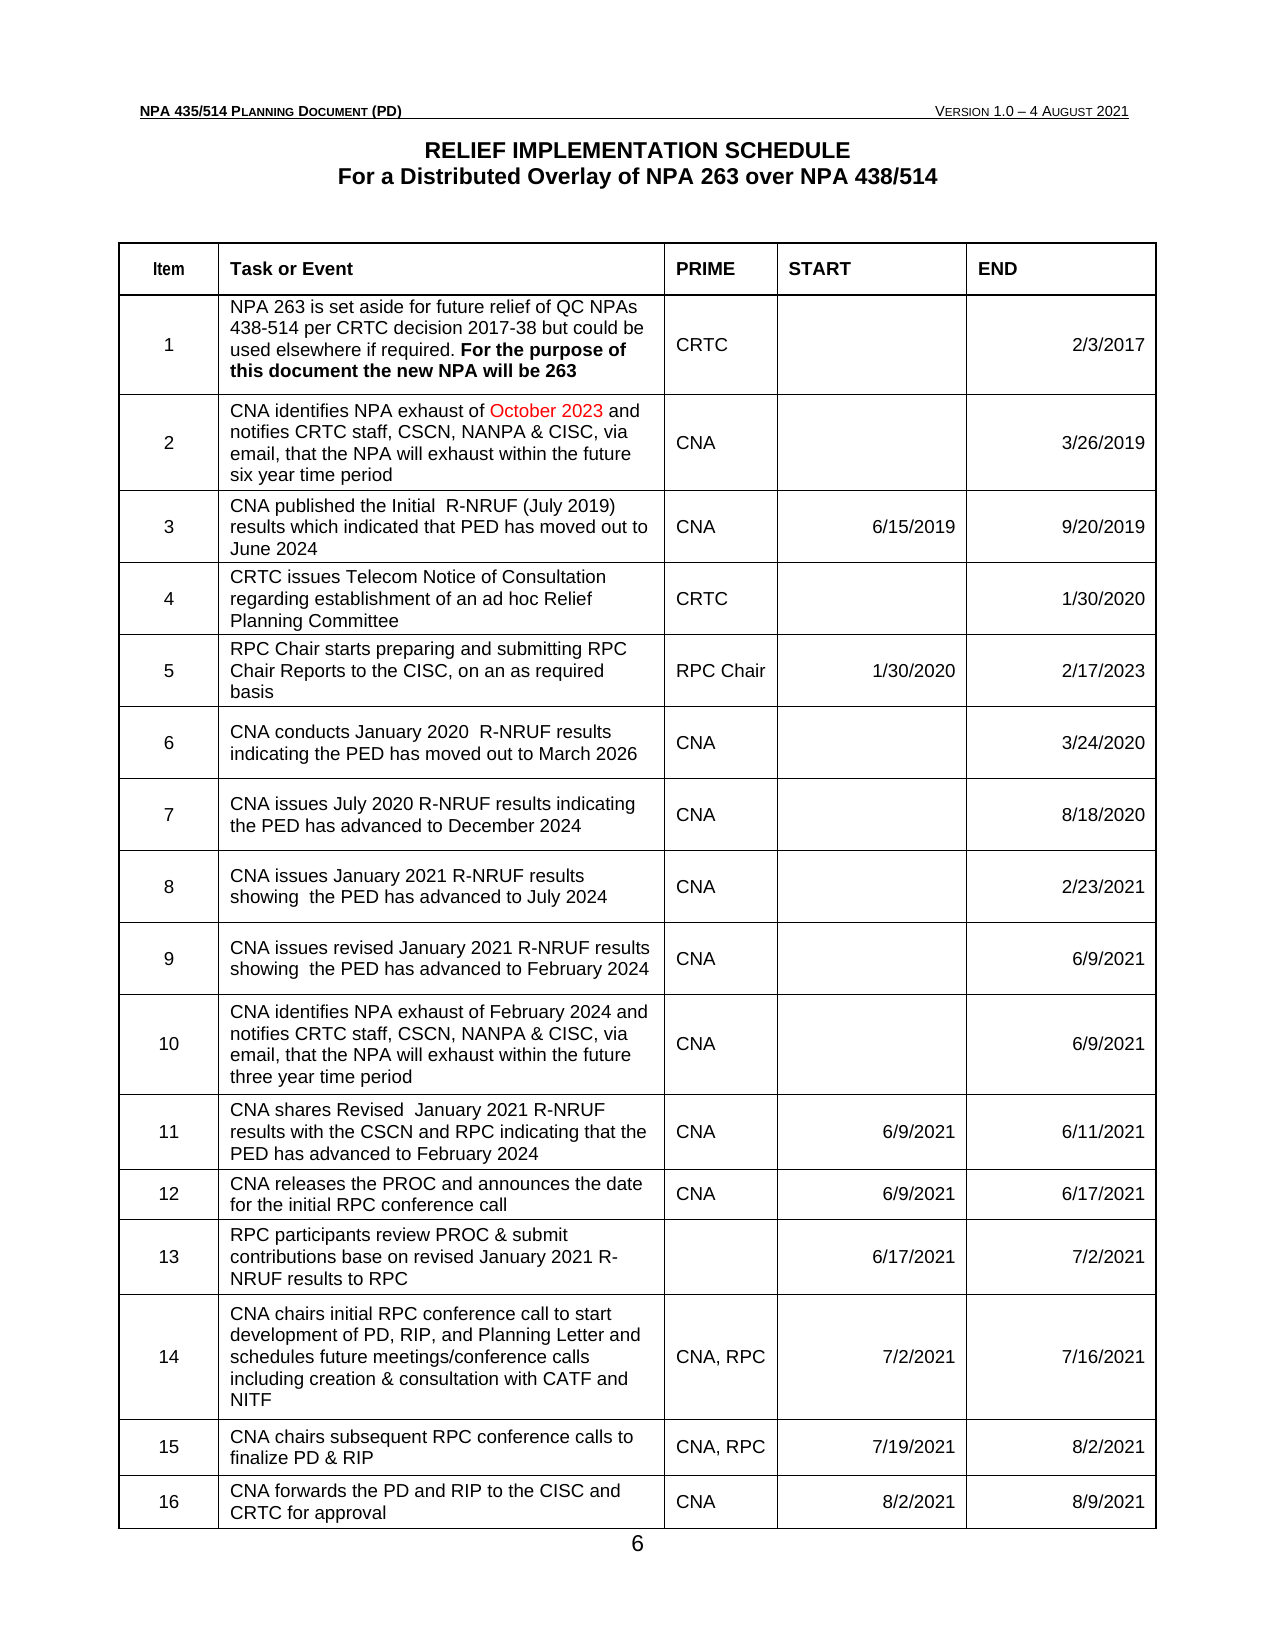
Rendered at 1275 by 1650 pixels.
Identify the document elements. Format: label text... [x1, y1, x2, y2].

table_cell CNA [665, 491, 777, 562]
text RELIEF IMPLEMENTATION SCHEDULE [139, 137, 1135, 163]
table_cell CRTC [665, 296, 777, 393]
table_cell 16 [120, 1476, 218, 1528]
table_cell CNA, RPC [665, 1420, 777, 1475]
table_cell 7 [120, 779, 218, 850]
table_cell 9 [120, 923, 218, 993]
table_cell 6/17/2021 [967, 1170, 1155, 1218]
table_cell 8/18/2020 [967, 779, 1155, 850]
table_cell CNA identifies NPA exhaust of October 2023 and notifies CRTC staff, CSCN, NANPA & CISC, via email, that the NPA will exhaust within the future six year time period [219, 395, 664, 490]
table_cell 8/2/2021 [778, 1476, 966, 1528]
table_cell 3/24/2020 [967, 707, 1155, 778]
table_cell CNA chairs initial RPC conference call to start development of PD, RIP, and Planning Letter and schedules future meetings/conference calls including creation & consultation with CATF and NITF [219, 1295, 664, 1418]
table_cell 6/11/2021 [967, 1095, 1155, 1168]
table_cell 12 [120, 1170, 218, 1218]
table_cell 10 [120, 995, 218, 1093]
table_cell 5 [120, 635, 218, 706]
table_cell [778, 851, 966, 922]
table_cell RPC participants review PROC & submit contributions base on revised January 2021 R-NRUF results to RPC [219, 1220, 664, 1293]
table_cell [778, 563, 966, 634]
table_cell 7/2/2021 [778, 1295, 966, 1418]
table_cell NPA 263 is set aside for future relief of QC NPAs 438-514 per CRTC decision 2017-38 but could be used elsewhere if required. For the purpose of this document the new NPA will be 263 [219, 296, 664, 393]
table_cell 9/20/2019 [967, 491, 1155, 562]
table_cell CNA [665, 923, 777, 993]
table_cell CNA [665, 995, 777, 1093]
table_cell 2/23/2021 [967, 851, 1155, 922]
table_cell CNA, RPC [665, 1295, 777, 1418]
table_cell 8 [120, 851, 218, 922]
table_cell CNA [665, 851, 777, 922]
table_cell 2/17/2023 [967, 635, 1155, 706]
table_cell [665, 1220, 777, 1293]
table_cell CNA chairs subsequent RPC conference calls to finalize PD & RIP [219, 1420, 664, 1475]
table_cell [778, 923, 966, 993]
table_header Task or Event [219, 244, 664, 293]
table_header Item [120, 244, 218, 293]
table_cell CNA [665, 779, 777, 850]
table_cell CNA issues January 2021 R-NRUF results showing the PED has advanced to July 2024 [219, 851, 664, 922]
table_cell 7/2/2021 [967, 1220, 1155, 1293]
table_cell 3 [120, 491, 218, 562]
table_cell 7/16/2021 [967, 1295, 1155, 1418]
table_cell CNA forwards the PD and RIP to the CISC and CRTC for approval [219, 1476, 664, 1528]
table_cell 6/9/2021 [778, 1170, 966, 1218]
table_cell RPC Chair [665, 635, 777, 706]
table_cell [778, 296, 966, 393]
table_cell 7/19/2021 [778, 1420, 966, 1475]
table_cell 2/3/2017 [967, 296, 1155, 393]
table_cell CNA identifies NPA exhaust of February 2024 and notifies CRTC staff, CSCN, NANPA & CISC, via email, that the NPA will exhaust within the future three year time period [219, 995, 664, 1093]
table_cell 6/15/2019 [778, 491, 966, 562]
table_cell 1/30/2020 [778, 635, 966, 706]
table_cell [778, 395, 966, 490]
table_cell CNA published the Initial R-NRUF (July 2019) results which indicated that PED has moved out to June 2024 [219, 491, 664, 562]
table_cell 8/9/2021 [967, 1476, 1155, 1528]
table_cell [778, 779, 966, 850]
table_cell [778, 707, 966, 778]
table_cell 1 [120, 296, 218, 393]
table_cell CRTC issues Telecom Notice of Consultation regarding establishment of an ad hoc Relief Planning Committee [219, 563, 664, 634]
table_cell RPC Chair starts preparing and submitting RPC Chair Reports to the CISC, on an as required basis [219, 635, 664, 706]
table_cell CNA [665, 395, 777, 490]
table_cell CNA issues revised January 2021 R-NRUF results showing the PED has advanced to February 2024 [219, 923, 664, 993]
table_header START [778, 244, 966, 293]
table_cell 6/9/2021 [778, 1095, 966, 1168]
table_cell 13 [120, 1220, 218, 1293]
table_cell CNA [665, 707, 777, 778]
table_cell 8/2/2021 [967, 1420, 1155, 1475]
text For a Distributed Overlay of NPA 263 over NPA 438/514 [139, 163, 1135, 189]
table_cell 11 [120, 1095, 218, 1168]
table_cell 4 [120, 563, 218, 634]
table_cell 14 [120, 1295, 218, 1418]
table_header PRIME [665, 244, 777, 293]
table_cell CNA shares Revised January 2021 R-NRUF results with the CSCN and RPC indicating that the PED has advanced to February 2024 [219, 1095, 664, 1168]
table_cell [778, 995, 966, 1093]
table_cell 1/30/2020 [967, 563, 1155, 634]
table_cell 6/9/2021 [967, 995, 1155, 1093]
table_cell 6/9/2021 [967, 923, 1155, 993]
table_cell CNA issues July 2020 R-NRUF results indicating the PED has advanced to December 2024 [219, 779, 664, 850]
table_cell CNA [665, 1476, 777, 1528]
table_cell 6/17/2021 [778, 1220, 966, 1293]
table_cell CNA [665, 1170, 777, 1218]
table_cell 6 [120, 707, 218, 778]
table_cell CNA conducts January 2020 R-NRUF results indicating the PED has moved out to March 2026 [219, 707, 664, 778]
table_cell CNA releases the PROC and announces the date for the initial RPC conference call [219, 1170, 664, 1218]
table_cell 15 [120, 1420, 218, 1475]
table_cell 3/26/2019 [967, 395, 1155, 490]
table_cell CNA [665, 1095, 777, 1168]
table_cell 2 [120, 395, 218, 490]
table_header END [967, 244, 1155, 293]
table_cell CRTC [665, 563, 777, 634]
